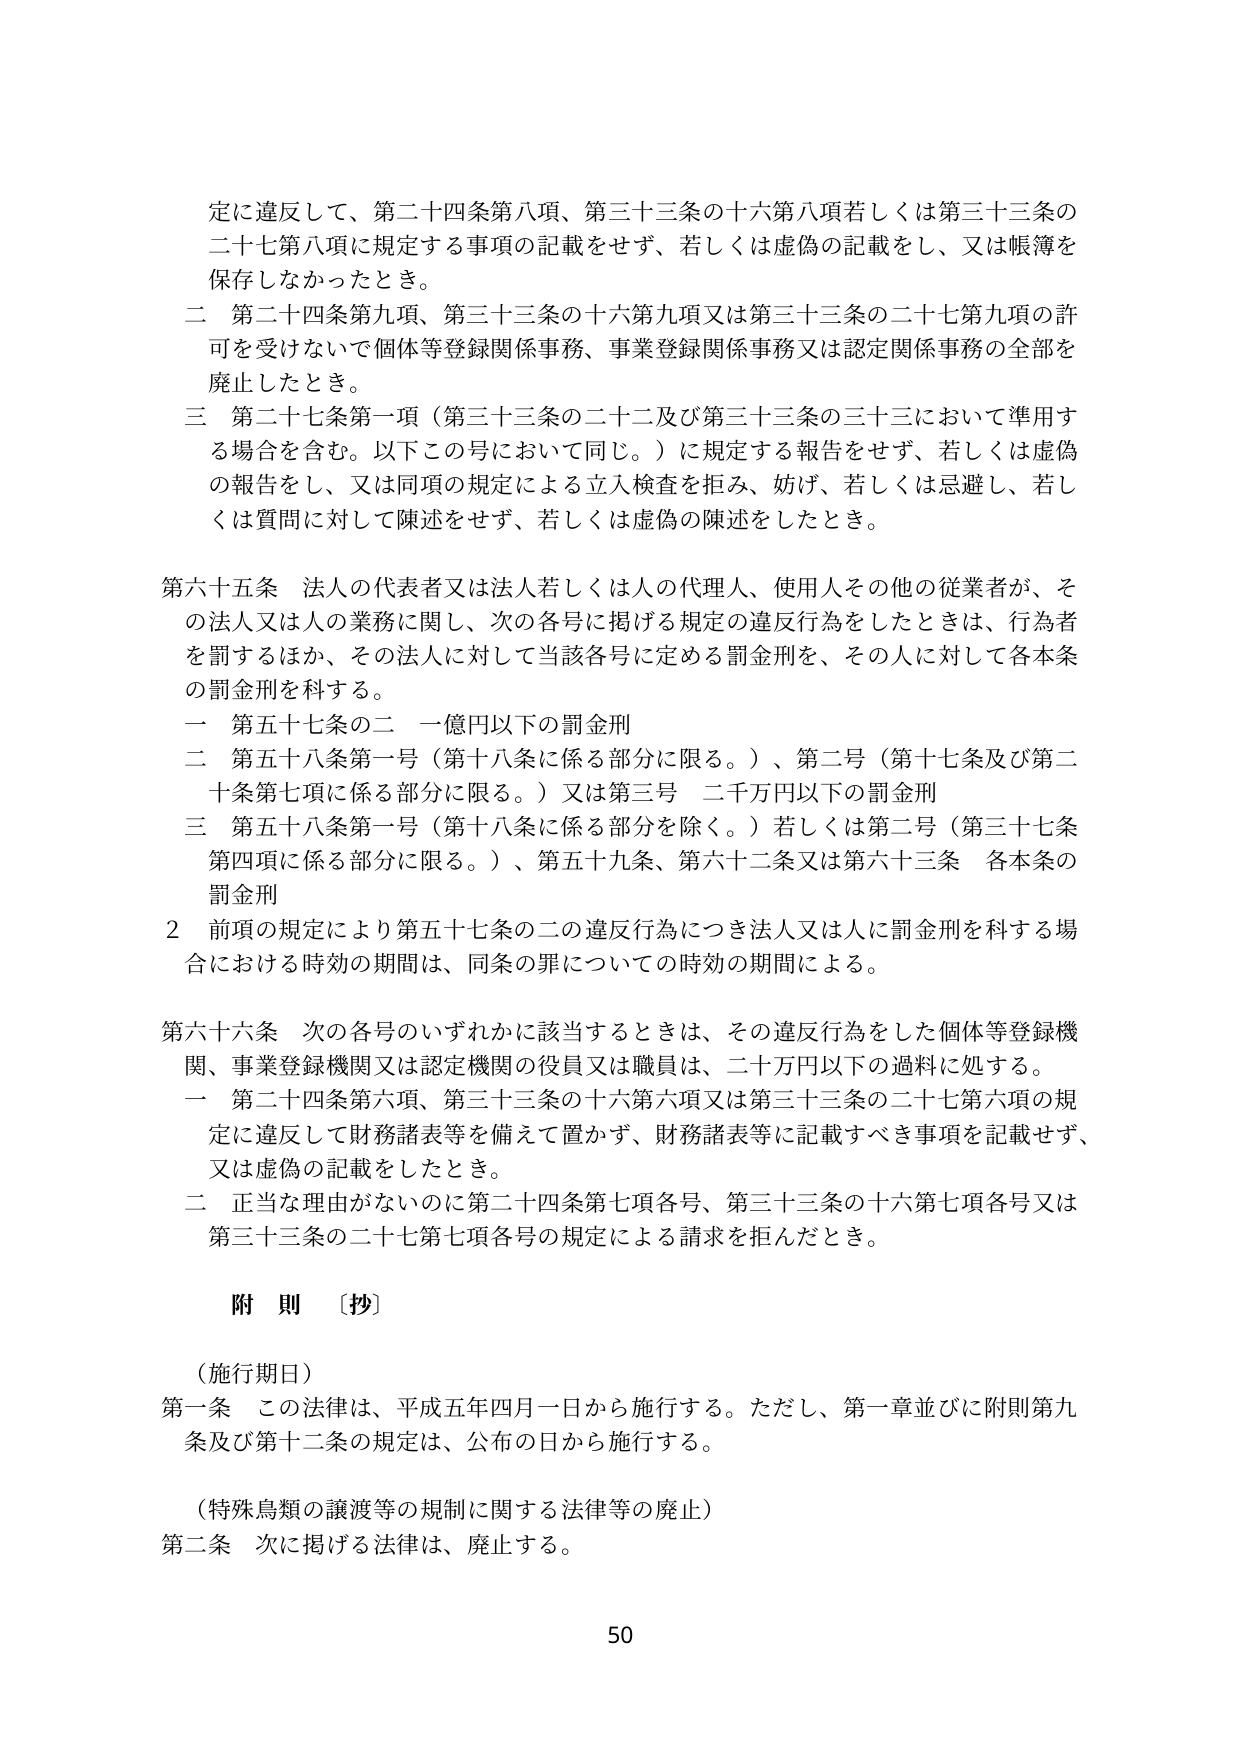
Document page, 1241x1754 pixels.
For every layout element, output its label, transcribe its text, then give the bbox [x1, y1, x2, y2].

text 二 第五十八条第一号（第十八条に係る部分に限る。）、第二号（第十七条及び第二十条第七項に係る部分に限る。）又は第三号 二千万円以下の罰金刑 [184, 740, 1079, 809]
text （特殊鳥類の譲渡等の規制に関する法律等の廃止） [184, 1492, 1079, 1526]
text 三 第二十七条第一項（第三十三条の二十二及び第三十三条の三十三において準用する場合を含む。以下この号において同じ。）に規定する報告をせず、若しくは虚偽の報告をし、又は同項の規定による立入検査を拒み、妨げ、若しくは忌避し、若しくは質問に対して陳述をせず、若しくは虚偽の陳述をしたとき。 [184, 399, 1079, 535]
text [184, 194, 1079, 296]
text 二 第二十四条第九項、第三十三条の十六第九項又は第三十三条の二十七第九項の許可を受けないで個体等登録関係事務、事業登録関係事務又は認定関係事務の全部を廃止したとき。 [184, 296, 1079, 399]
text 一 第二十四条第六項、第三十三条の十六第六項又は第三十三条の二十七第六項の規定に違反して財務諸表等を備えて置かず、財務諸表等に記載すべき事項を記載せず、又は虚偽の記載をしたとき。 [184, 1082, 1079, 1184]
text （施行期日） [184, 1355, 1079, 1389]
text 第一条 この法律は、平成五年四月一日から施行する。ただし、第一章並びに附則第九条及び第十二条の規定は、公布の日から施行する。 [161, 1389, 1079, 1458]
text 三 第五十八条第一号（第十八条に係る部分を除く。）若しくは第二号（第三十七条第四項に係る部分に限る。）、第五十九条、第六十二条又は第六十三条 各本条の罰金刑 [184, 809, 1079, 911]
text ２ 前項の規定により第五十七条の二の違反行為につき法人又は人に罰金刑を科する場合における時効の期間は、同条の罪についての時効の期間による。 [161, 911, 1079, 979]
text 第六十六条 次の各号のいずれかに該当するときは、その違反行為をした個体等登録機関、事業登録機関又は認定機関の役員又は職員は、二十万円以下の過料に処する。 [161, 1014, 1079, 1082]
text 一 第五十七条の二 一億円以下の罰金刑 [184, 706, 1079, 740]
text 第六十五条 法人の代表者又は法人若しくは人の代理人、使用人その他の従業者が、その法人又は人の業務に関し、次の各号に掲げる規定の違反行為をしたときは、行為者を罰するほか、その法人に対して当該各号に定める罰金刑を、その人に対して各本条の罰金刑を科する。 [161, 569, 1079, 706]
text 第二条 次に掲げる法律は、廃止する。 [161, 1526, 1079, 1560]
text 二 正当な理由がないのに第二十四条第七項各号、第三十三条の十六第七項各号又は第三十三条の二十七第七項各号の規定による請求を拒んだとき。 [184, 1184, 1079, 1253]
text 附 則 〔抄〕 [230, 1287, 1079, 1321]
